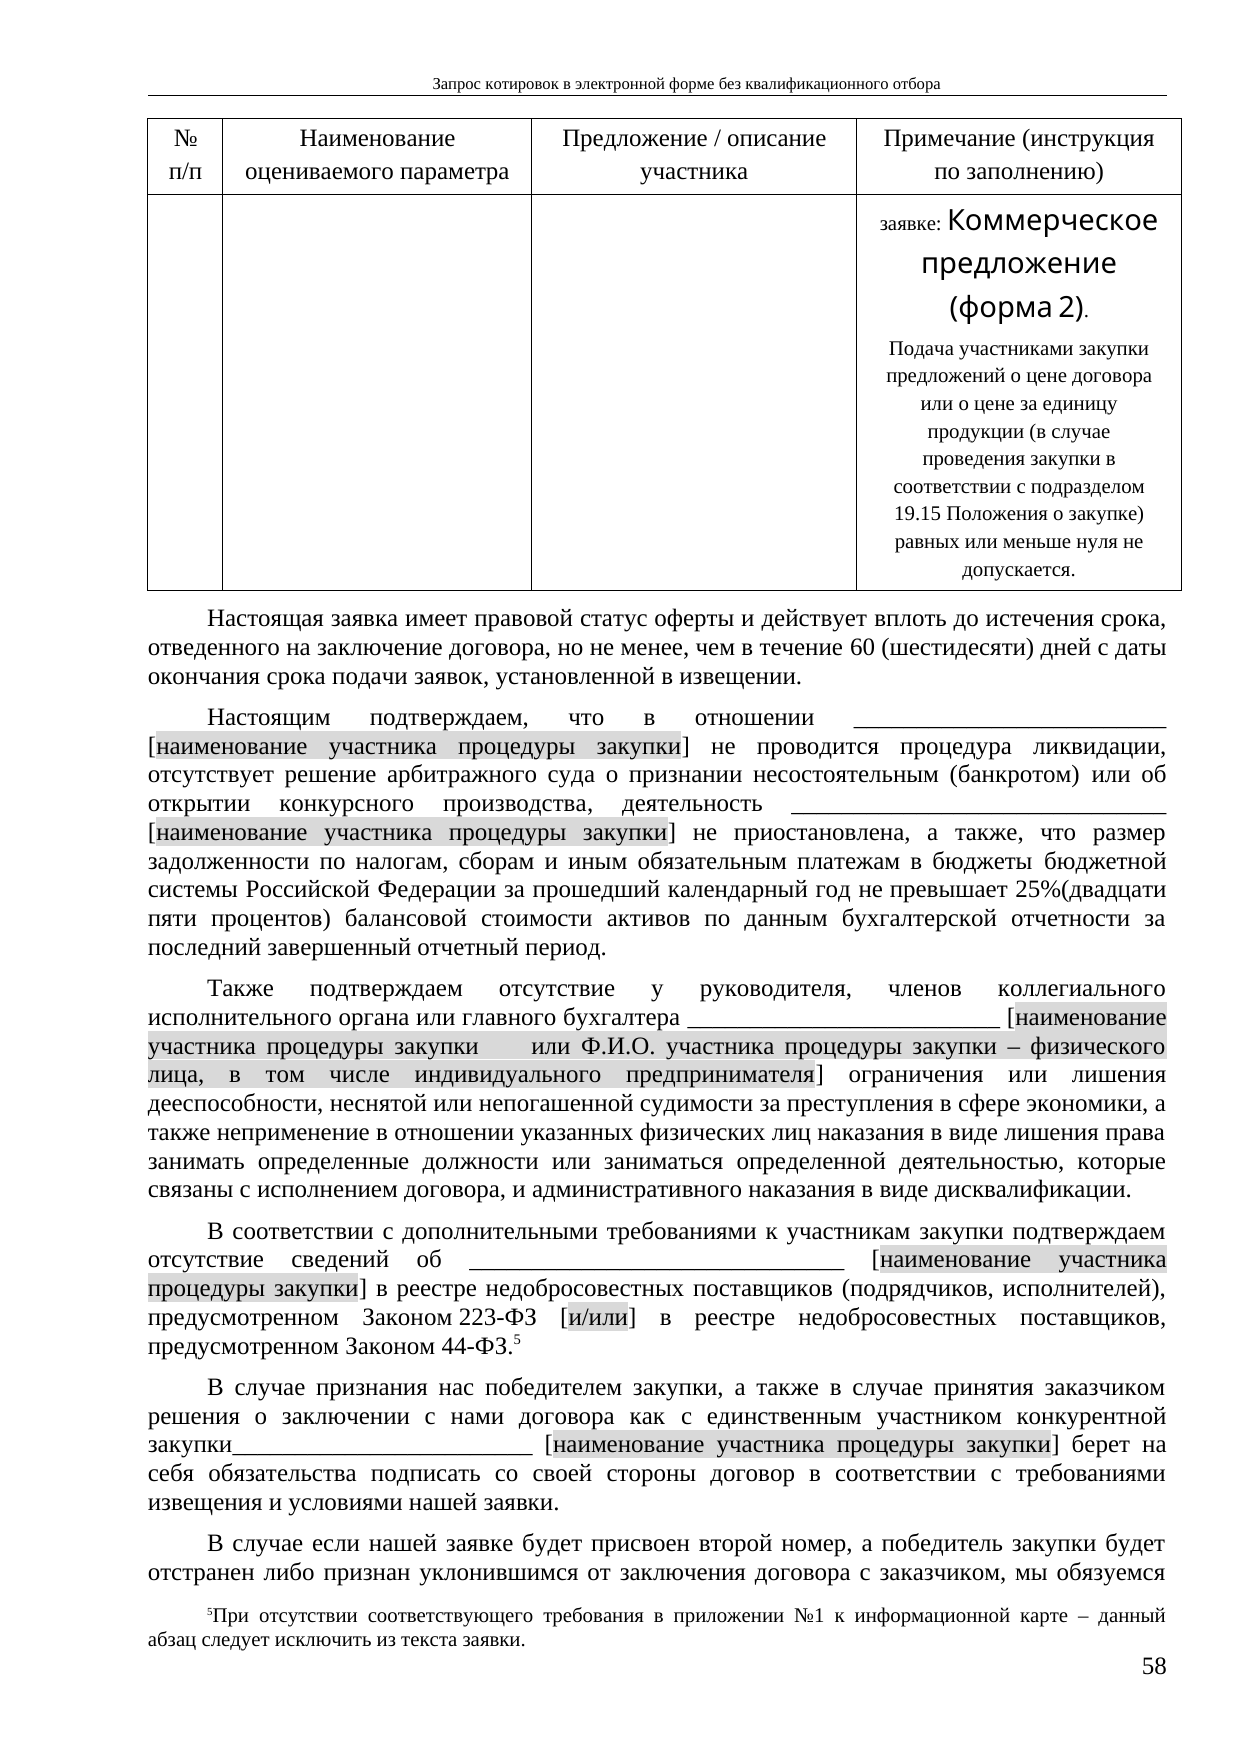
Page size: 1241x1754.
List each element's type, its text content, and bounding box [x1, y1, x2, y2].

table_header Предложение / описание участника [532, 119, 856, 194]
text Также подтверждаем отсутствие у руководителя, членов коллегиального исполнительного органа или главного бухгалтера _________________________ [наименование участника процедуры закупки или Ф.И.О. участника процедуры закупки – физического лица, в том числе индивидуального предпринимателя] ограничения или лишения дееспособности, неснятой или непогашенной судимости за преступления в сфере экономики, а также неприменение в отношении указанных физических лиц наказания в виде лишения права занимать определенные должности или заниматься определенной деятельностью, которые связаны с исполнением договора, и административного наказания в виде дисквалификации. [148, 973, 1167, 1031]
text Настоящая заявка имеет правовой статус оферты и действует вплоть до истечения срока, отведенного на заключение договора, но не менее, чем в течение 60 (шестидесяти) дней с даты окончания срока подачи заявок, установленной в извещении. [148, 603, 1167, 689]
table_cell [148, 195, 222, 590]
text Настоящим подтверждаем, что в отношении _________________________ [наименование участника процедуры закупки] не проводится процедура ликвидации, отсутствует решение арбитражного суда о признании несостоятельным (банкротом) или об открытии конкурсного производства, деятельность ______________________________ [наименование участника процедуры закупки] не приостановлена, а также, что размер задолженности по налогам, сборам и иным обязательным платежам в бюджеты бюджетной системы Российской Федерации за прошедший календарный год не превышает 25%(двадцати пяти процентов) балансовой стоимости активов по данным бухгалтерской отчетности за последний завершенный отчетный период. [148, 702, 1167, 961]
table_header Наименование оцениваемого параметра [223, 119, 531, 194]
text В случае признания нас победителем закупки, а также в случае принятия заказчиком решения о заключении с нами договора как с единственным участником конкурентной закупки________________________ [наименование участника процедуры закупки] берет на себя обязательства подписать со своей стороны договор в соответствии с требованиями извещения и условиями нашей заявки. [148, 1372, 1167, 1516]
text В соответствии с дополнительными требованиями к участникам закупки подтверждаем отсутствие сведений об ______________________________ [наименование участника процедуры закупки] в реестре недобросовестных поставщиков (подрядчиков, исполнителей), предусмотренном Законом 223-ФЗ [и/или] в реестре недобросовестных поставщиков, предусмотренном Законом 44-ФЗ. [148, 1216, 1167, 1359]
table_cell [532, 195, 856, 590]
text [148, 1528, 1167, 1586]
table_header Примечание (инструкция по заполнению) [857, 119, 1181, 194]
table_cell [857, 195, 1181, 590]
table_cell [223, 195, 531, 590]
table_header № п/п [148, 119, 222, 194]
text Также подтверждаем отсутствие у руководителя, членов коллегиального исполнительного органа или главного бухгалтера _________________________ [наименование участника процедуры закупки или Ф.И.О. участника процедуры закупки – физического лица, в том числе индивидуального предпринимателя] ограничения или лишения дееспособности, неснятой или непогашенной судимости за преступления в сфере экономики, а также неприменение в отношении указанных физических лиц наказания в виде лишения права занимать определенные должности или заниматься определенной деятельностью, которые связаны с исполнением договора, и административного наказания в виде дисквалификации. [148, 1059, 1167, 1203]
